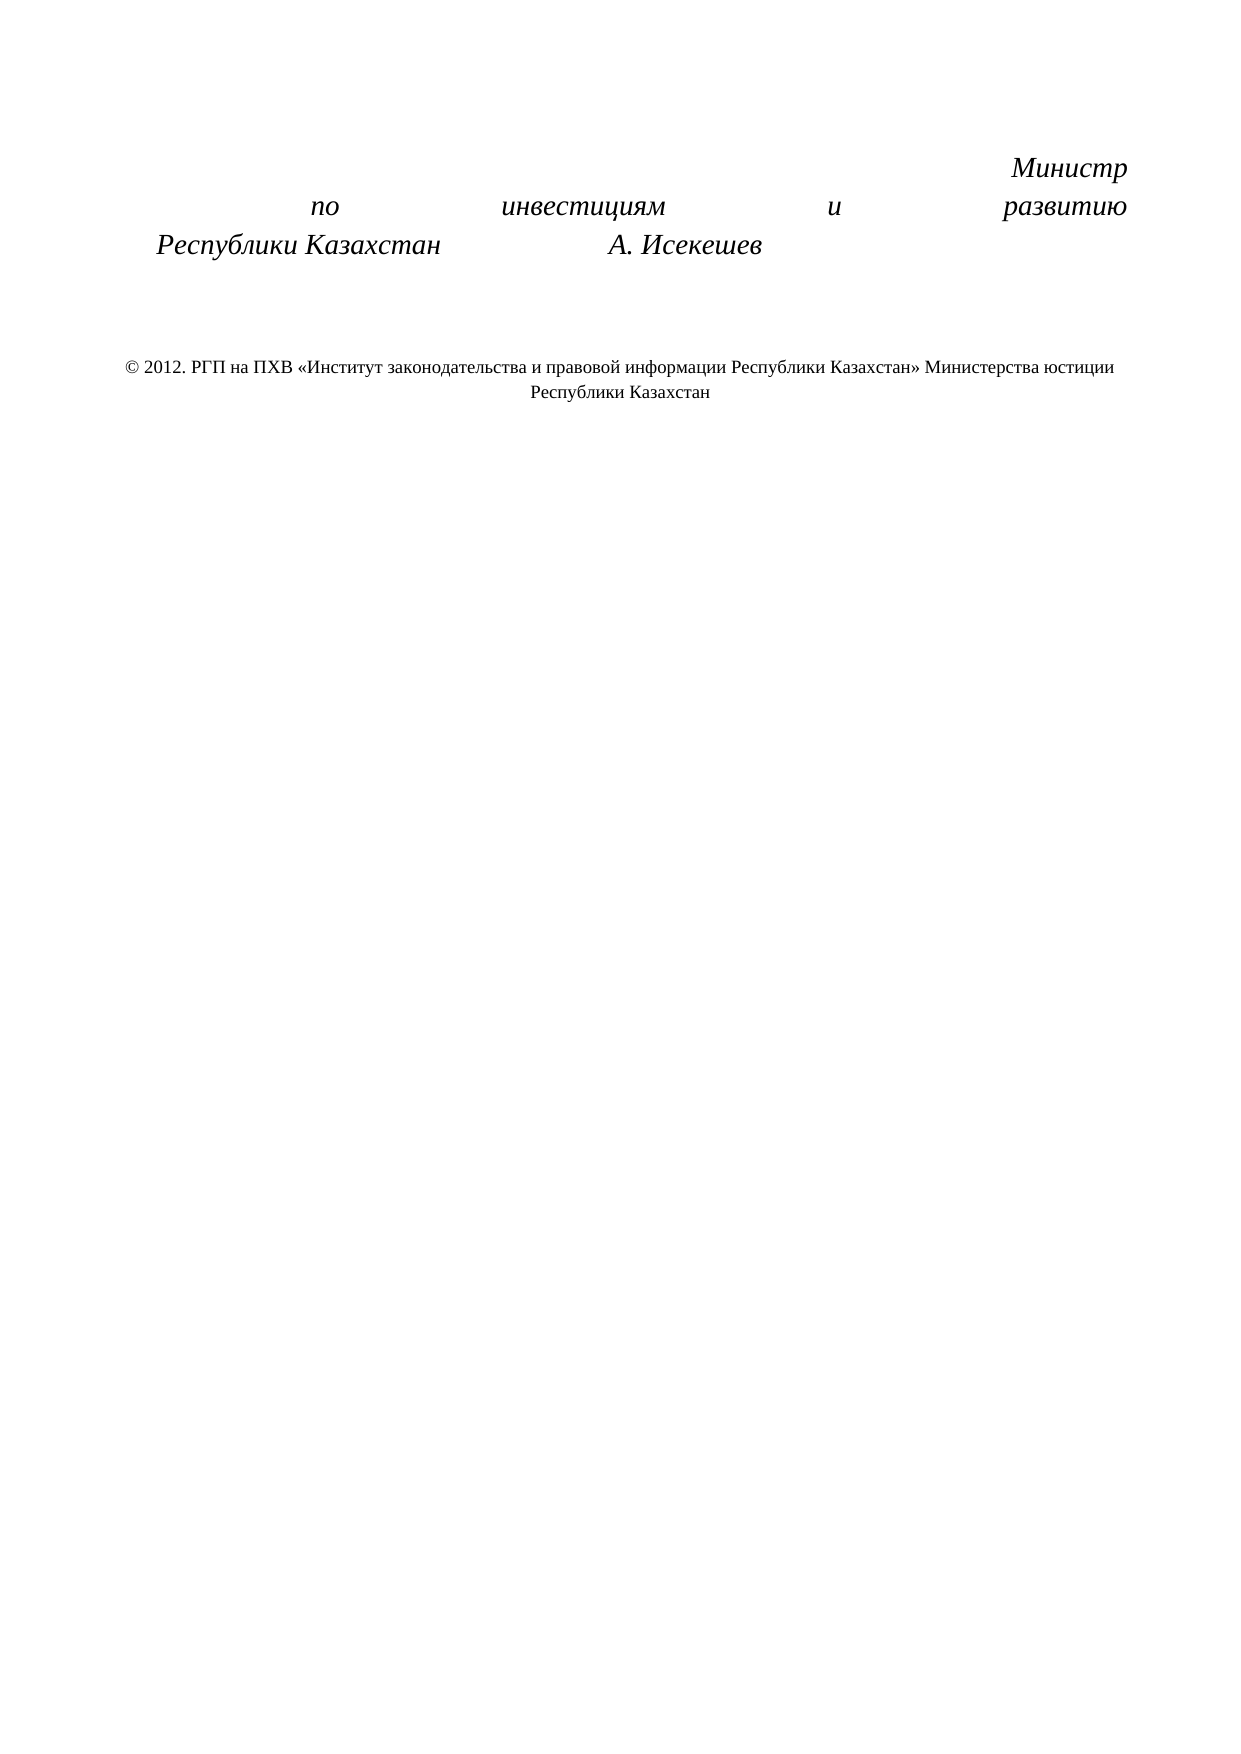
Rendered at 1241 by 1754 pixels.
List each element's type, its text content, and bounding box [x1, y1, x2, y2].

text Министр по инвестициям и развитию Республики Казахстан А. Исекешев [112, 150, 1128, 261]
text © 2012. РГП на ПХВ «Институт законодательства и правовой информации Республики Казахстан» Министерства юстиции Республики Казахстан [112, 356, 1128, 403]
